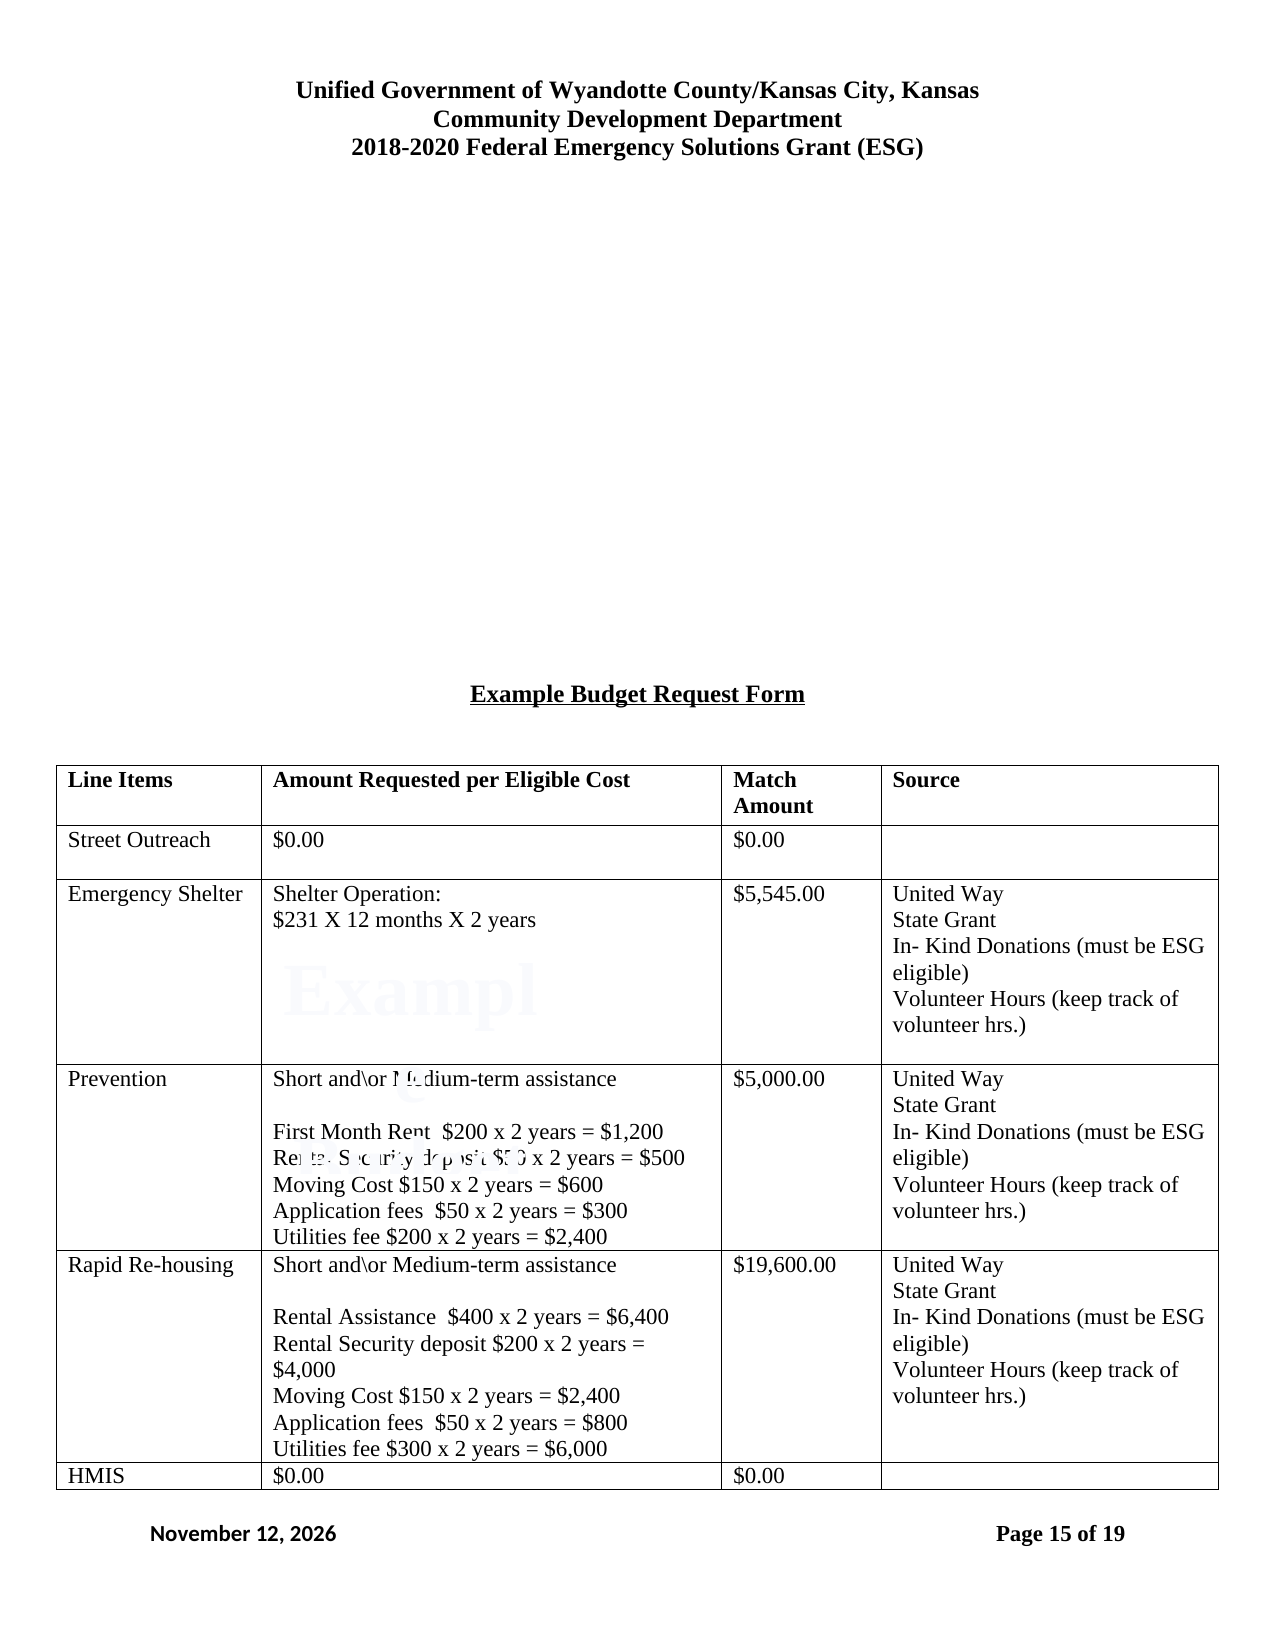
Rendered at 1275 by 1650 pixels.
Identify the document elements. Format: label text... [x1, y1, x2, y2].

table_cell [882, 826, 1218, 879]
table_header Line Items [57, 766, 261, 825]
table_cell $0.00 [262, 826, 721, 879]
table_cell United Way State Grant In- Kind Donations (must be ESG eligible) Volunteer Hours (keep track of volunteer hrs.) [882, 1065, 1218, 1250]
table_cell [882, 1463, 1218, 1489]
table_cell HMIS [57, 1463, 261, 1489]
table_cell Short and\or Medium-term assistance Rental Assistance $400 x 2 years = $6,400 Rental Security deposit $200 x 2 years = $4,000 Moving Cost $150 x 2 years = $2,400 Application fees $50 x 2 years = $800 Utilities fee $300 x 2 years = $6,000 [262, 1251, 721, 1462]
table_cell United Way State Grant In- Kind Donations (must be ESG eligible) Volunteer Hours (keep track of volunteer hrs.) [882, 1251, 1218, 1462]
table_cell $0.00 [722, 826, 881, 879]
table_header Amount Requested per Eligible Cost [262, 766, 721, 825]
table_cell Emergency Shelter [57, 880, 261, 1064]
table_cell Prevention [57, 1065, 261, 1250]
table_cell $5,000.00 [722, 1065, 881, 1250]
text Example Budget Request Form [150, 679, 1125, 707]
table_cell $5,545.00 [722, 880, 881, 1064]
table_cell $0.00 [722, 1463, 881, 1489]
table_cell $19,600.00 [722, 1251, 881, 1462]
table_cell Street Outreach [57, 826, 261, 879]
table_cell $0.00 [262, 1463, 721, 1489]
table_cell Short and\or Medium-term assistance First Month Rent $200 x 2 years = $1,200 Rental Security deposit $50 x 2 years = $500 Moving Cost $150 x 2 years = $600 Application fees $50 x 2 years = $300 Utilities fee $200 x 2 years = $2,400 [262, 1065, 721, 1250]
table_cell Shelter Operation: $231 X 12 months X 2 years [262, 880, 721, 1064]
table_header Source [882, 766, 1218, 825]
table_header Match Amount [722, 766, 881, 825]
table_cell United Way State Grant In- Kind Donations (must be ESG eligible) Volunteer Hours (keep track of volunteer hrs.) [882, 880, 1218, 1064]
table_cell Rapid Re-housing [57, 1251, 261, 1462]
